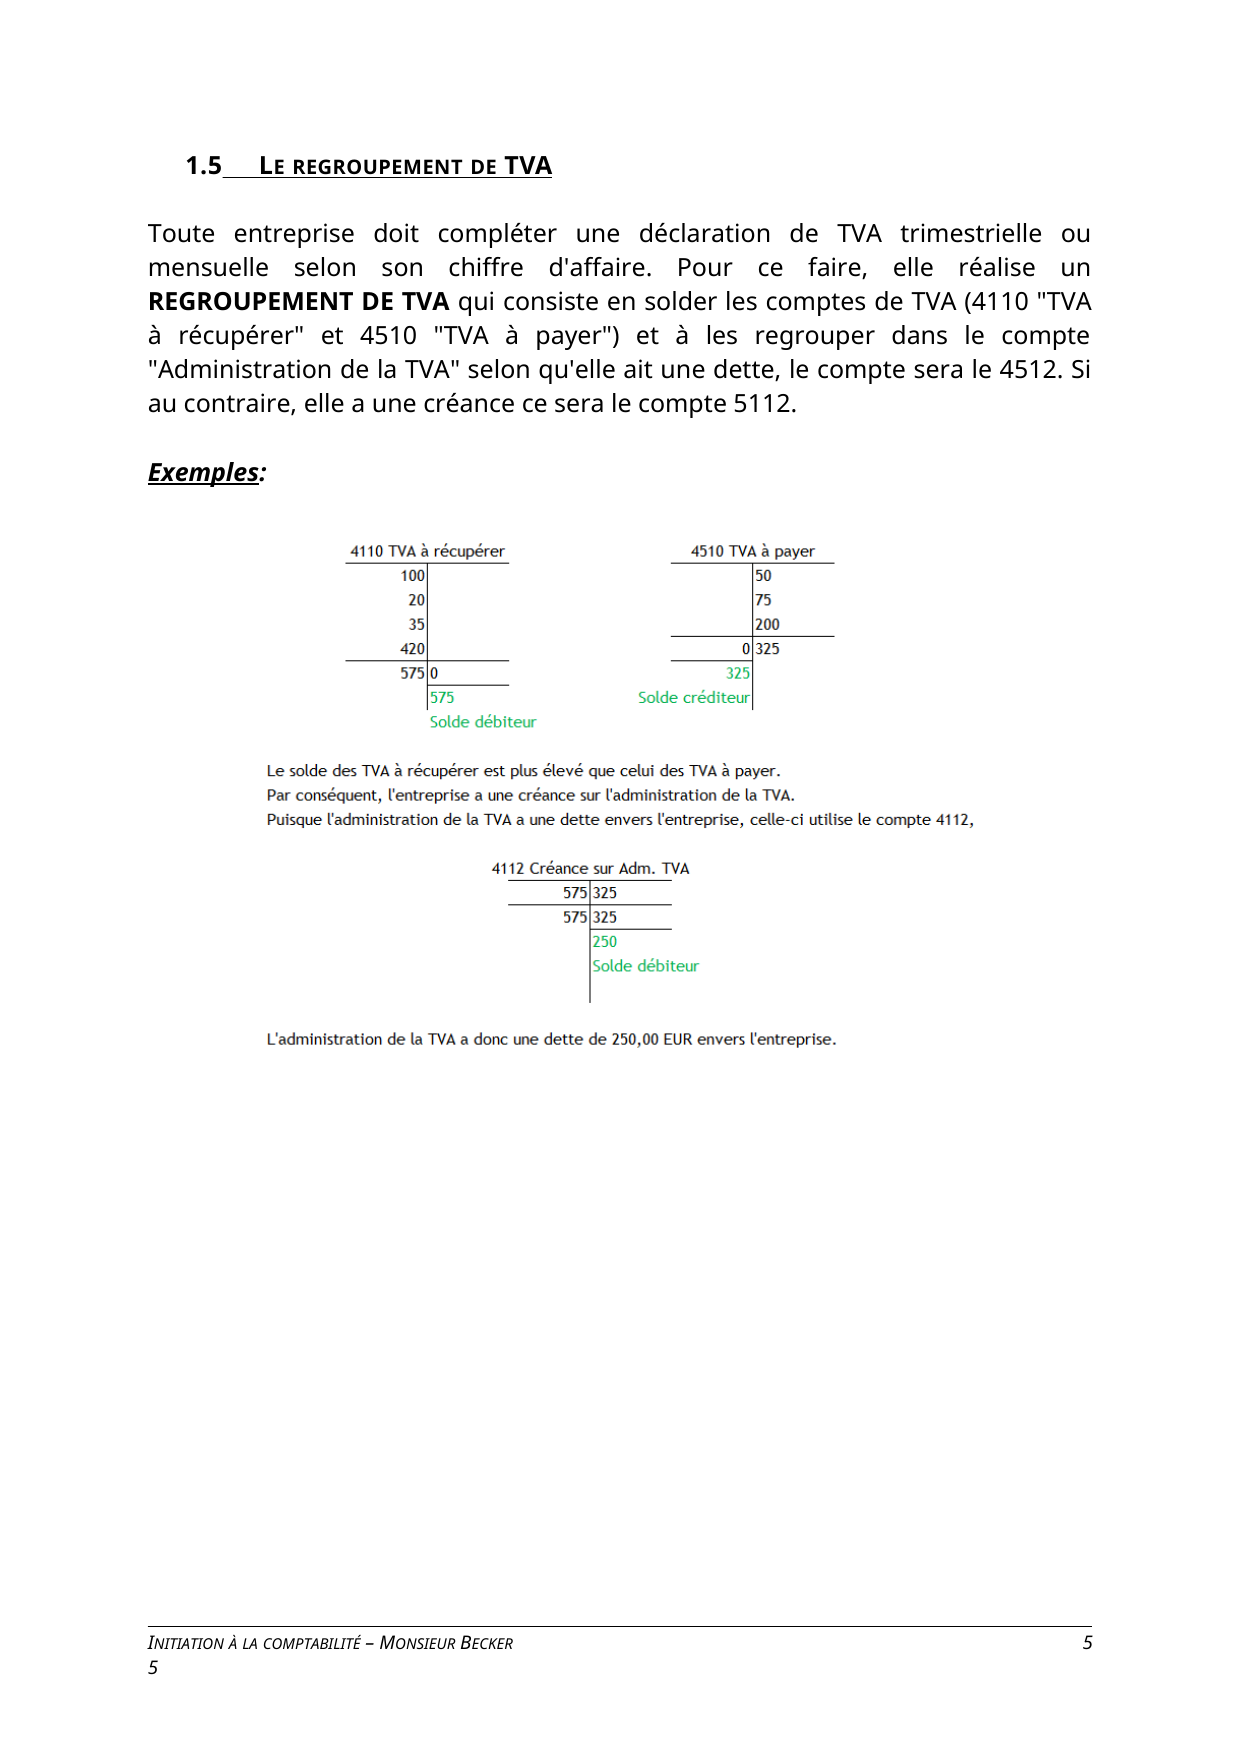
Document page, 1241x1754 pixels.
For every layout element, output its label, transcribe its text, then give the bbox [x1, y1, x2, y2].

text Exemples: [148, 454, 1092, 488]
text Toute entreprise doit compléter une déclaration de TVA trimestrielle ou mensuelle selon son chiffre d'affaire. Pour ce faire, elle réalise un REGROUPEMENT DE TVA qui consiste en solder les comptes de TVA (4110 "TVA à récupérer" et 4510 "TVA à payer") et à les regrouper dans le compte "Administration de la TVA" selon qu'elle ait une dette, le compte sera le 4512. Si au contraire, elle a une créance ce sera le compte 5112. [148, 216, 1092, 420]
picture [254, 522, 986, 1067]
title Le regroupement de TVA [185, 148, 1092, 182]
